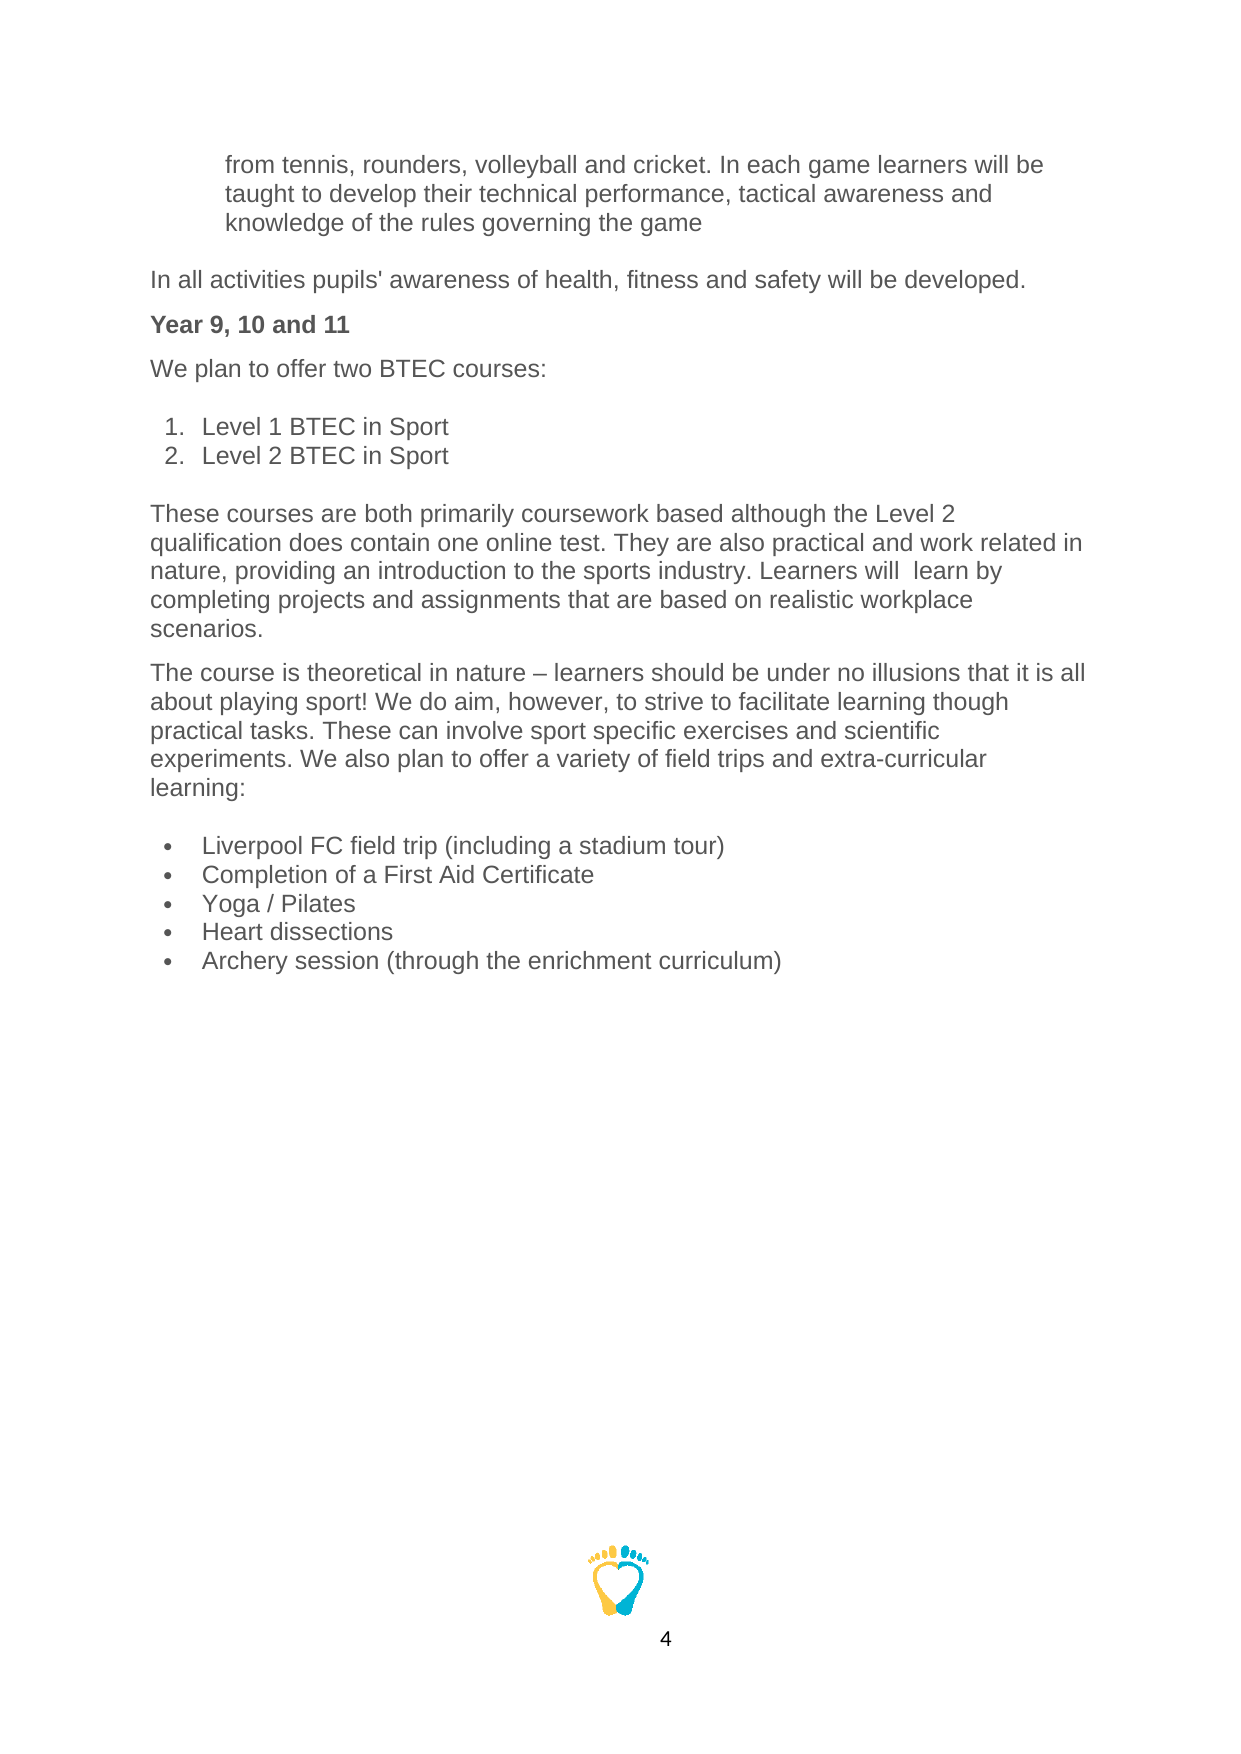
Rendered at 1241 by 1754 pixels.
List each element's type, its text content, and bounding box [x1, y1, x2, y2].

list Level 2 BTEC in Sport [164, 441, 1090, 469]
list Heart dissections [164, 917, 1090, 946]
text In all activities pupils' awareness of health, fitness and safety will be developed. [150, 265, 1090, 294]
text These courses are both primarily coursework based although the Level 2 qualification does contain one online test. They are also practical and work related in nature, providing an introduction to the sports industry. Learners will learn by completing projects and assignments that are based on realistic workplace scenarios. [150, 499, 1090, 642]
text We plan to offer two BTEC courses: [150, 354, 1090, 383]
list Liverpool FC field trip (including a stadium tour) [164, 831, 1090, 860]
list Archery session (through the enrichment curriculum) [164, 946, 1090, 975]
list Completion of a First Aid Certificate [164, 860, 1090, 888]
list Yoga / Pilates [164, 888, 1090, 917]
picture [568, 1517, 660, 1647]
list Level 1 BTEC in Sport [164, 412, 1090, 441]
text Year 9, 10 and 11 [150, 310, 1090, 338]
text The course is theoretical in nature – learners should be under no illusions that it is all about playing sport! We do aim, however, to strive to facilitate learning though practical tasks. These can involve sport specific exercises and scientific experiments. We also plan to offer a variety of field trips and extra-curricular learning: [150, 658, 1090, 802]
